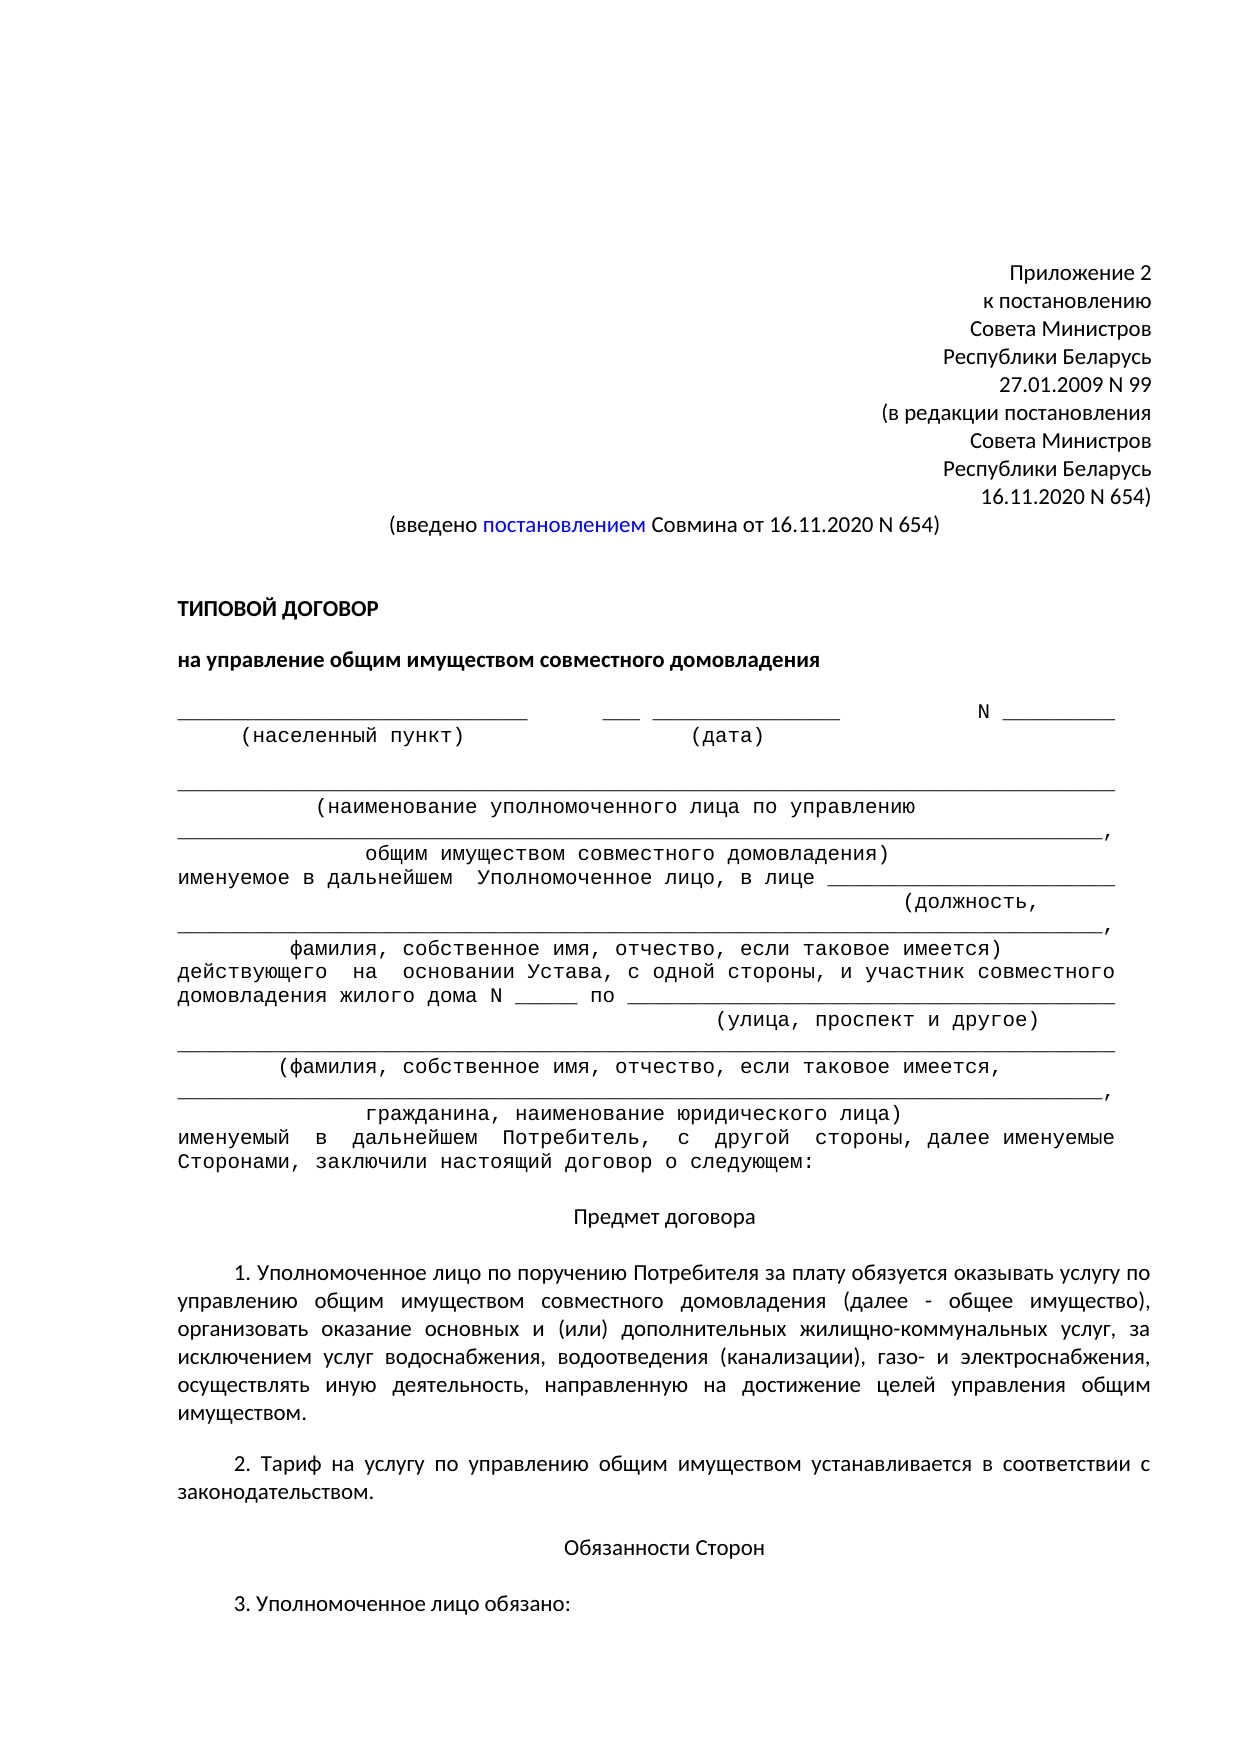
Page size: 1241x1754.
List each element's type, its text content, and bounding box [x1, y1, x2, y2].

text Республики Беларусь [177, 342, 1152, 370]
text __________________________________________________________________________, [177, 820, 1152, 843]
text __________________________________________________________________________, [177, 1080, 1152, 1103]
text Обязанности Сторон [177, 1533, 1152, 1562]
text (улица, проспект и другое) [177, 1009, 1152, 1032]
text (введено постановлением Совмина от 16.11.2020 N 654) [177, 510, 1152, 538]
text 27.01.2009 N 99 [177, 370, 1152, 398]
text действующего на основании Устава, с одной стороны, и участник совместного [177, 962, 1152, 985]
text именуемый в дальнейшем Потребитель, с другой стороны, далее именуемые [177, 1127, 1152, 1151]
text (в редакции постановления [177, 398, 1152, 426]
text домовладения жилого дома N _____ по _______________________________________ [177, 985, 1152, 1009]
text (должность, [177, 891, 1152, 914]
text Приложение 2 [177, 258, 1152, 286]
text именуемое в дальнейшем Уполномоченное лицо, в лице _______________________ [177, 867, 1152, 891]
text фамилия, собственное имя, отчество, если таковое имеется) [177, 938, 1152, 962]
text (населенный пункт) (дата) [177, 725, 1152, 749]
text Совета Министров [177, 426, 1152, 454]
text ___________________________________________________________________________ [177, 772, 1152, 796]
text гражданина, наименование юридического лица) [177, 1103, 1152, 1127]
text __________________________________________________________________________, [177, 914, 1152, 938]
text 1. Уполномоченное лицо по поручению Потребителя за плату обязуется оказывать услугу по управлению общим имуществом совместного домовладения (далее - общее имущество), организовать оказание основных и (или) дополнительных жилищно-коммунальных услуг, за исключением услуг водоснабжения, водоотведения (канализации), газо- и электроснабжения, осуществлять иную деятельность, направленную на достижение целей управления общим имуществом. [177, 1258, 1152, 1427]
text 2. Тариф на услугу по управлению общим имуществом устанавливается в соответствии с законодательством. [177, 1449, 1152, 1506]
text (фамилия, собственное имя, отчество, если таковое имеется, [177, 1056, 1152, 1080]
text общим имуществом совместного домовладения) [177, 843, 1152, 867]
text ___________________________________________________________________________ [177, 1032, 1152, 1056]
text 3. Уполномоченное лицо обязано: [177, 1589, 1152, 1618]
text Республики Беларусь [177, 454, 1152, 482]
text (наименование уполномоченного лица по управлению [177, 796, 1152, 820]
text ____________________________ ___ _______________ N _________ [177, 701, 1152, 725]
text Сторонами, заключили настоящий договор о следующем: [177, 1151, 1152, 1174]
text ТИПОВОЙ ДОГОВОР [177, 594, 1152, 622]
text на управление общим имуществом совместного домовладения [177, 645, 1152, 673]
text Совета Министров [177, 314, 1152, 342]
text Предмет договора [177, 1202, 1152, 1230]
text 16.11.2020 N 654) [177, 482, 1152, 510]
text к постановлению [177, 286, 1152, 314]
